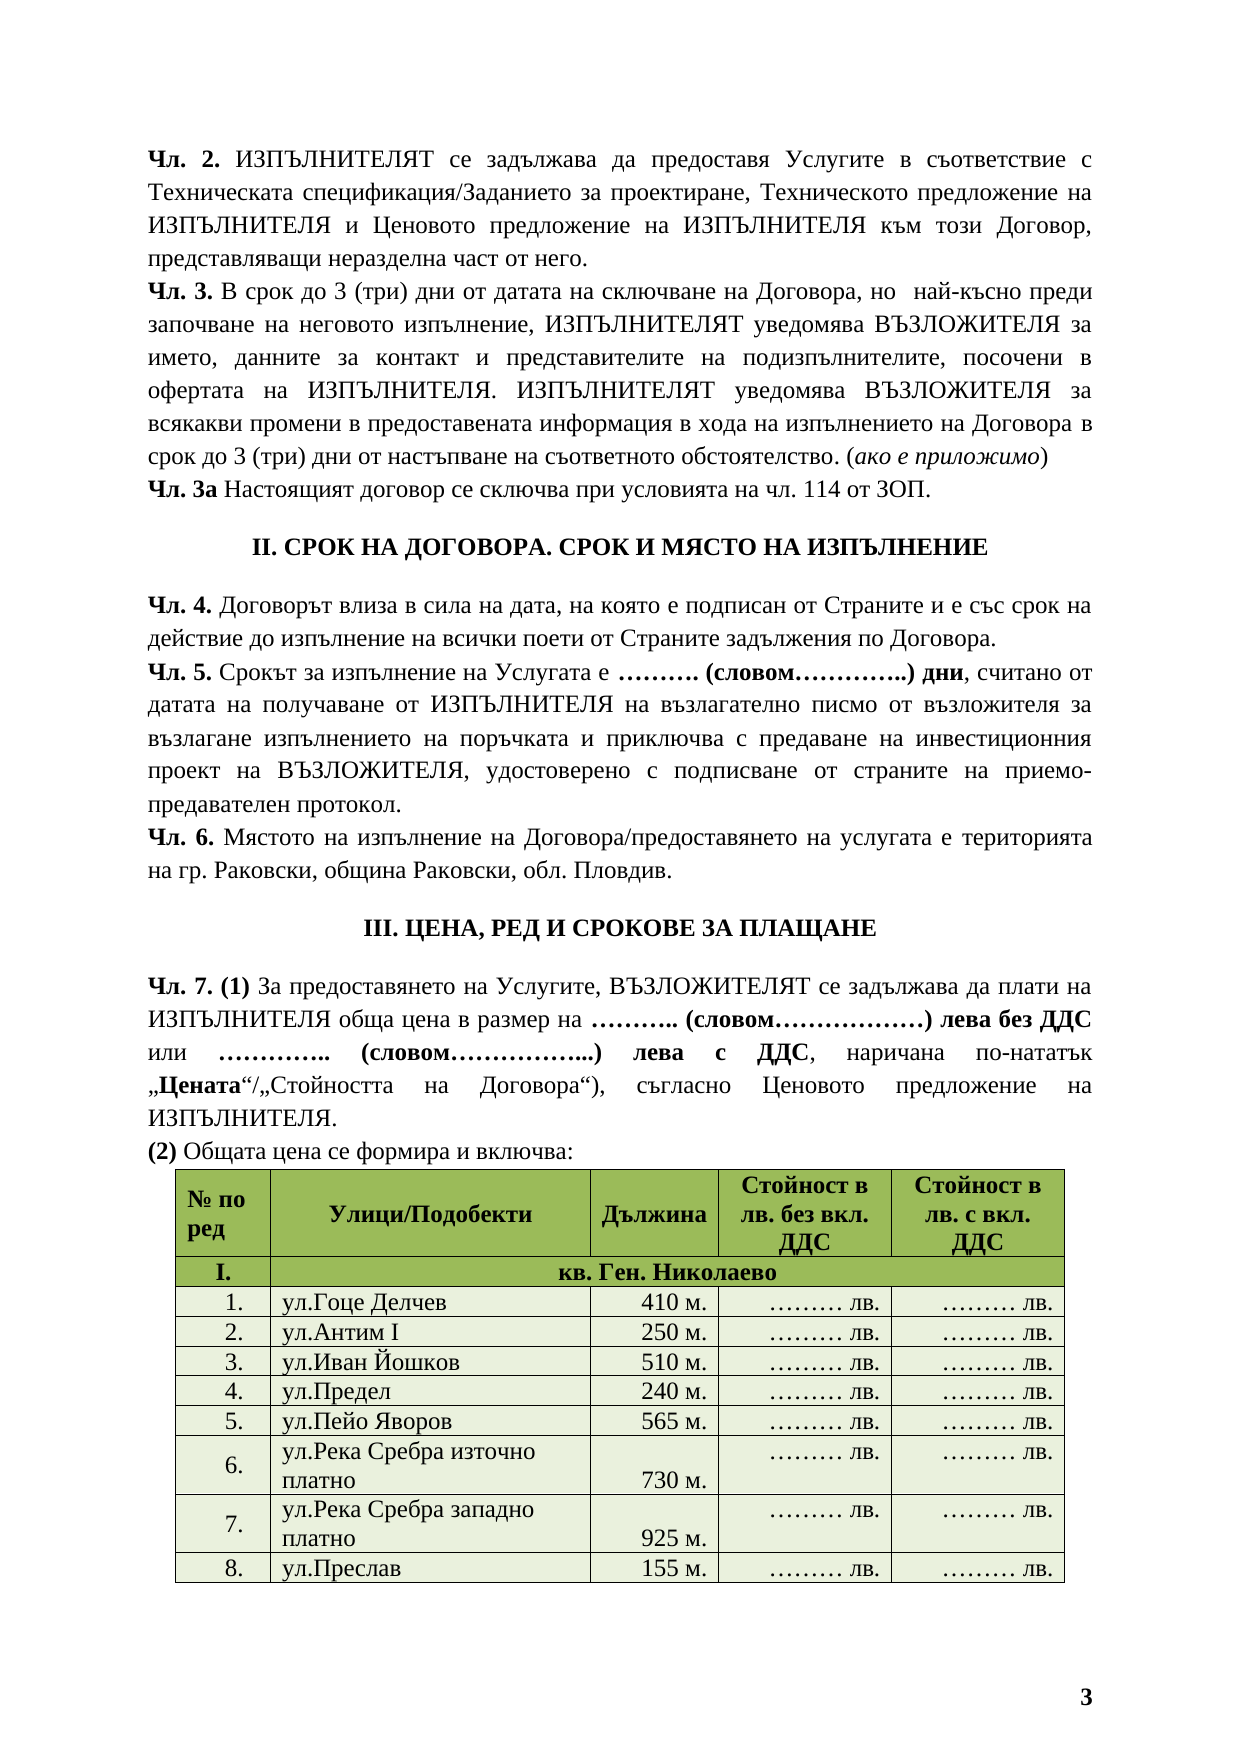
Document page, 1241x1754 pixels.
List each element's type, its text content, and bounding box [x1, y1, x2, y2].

table_cell ……… лв. [892, 1287, 1064, 1316]
table_cell 510 м. [591, 1347, 718, 1375]
text Чл. 6. Мястото на изпълнение на Договора/предоставянето на услугата е територията на гр. Раковски, община Раковски, обл. Пловдив. [148, 822, 1093, 883]
table_cell кв. Ген. Николаево [271, 1257, 1064, 1286]
text Чл. 3а Настоящият договор се сключва при условията на чл. 114 от ЗОП. [148, 474, 1093, 503]
table_cell ул.Гоце Делчев [271, 1287, 590, 1316]
table_cell ……… лв. [719, 1347, 891, 1375]
table_cell ……… лв. [892, 1317, 1064, 1346]
table_cell 925 м. [591, 1495, 718, 1552]
table_cell [176, 1376, 270, 1405]
table_header Улици/Подобекти [271, 1170, 590, 1256]
text Чл. 4. Договорът влиза в сила на дата, на която е подписан от Страните и е със срок на действие до изпълнение на всички поети от Страните задължения по Договора. [148, 591, 1093, 652]
table_cell I. [176, 1257, 270, 1286]
table_cell 250 м. [591, 1317, 718, 1346]
table_cell ……… лв. [892, 1376, 1064, 1405]
text Чл. 5. Срокът за изпълнение на Услугата е ………. (словом…………..) дни, считано от датата на получаване от ИЗПЪЛНИТЕЛЯ на възлагателно писмо от възложителя за възлагане изпълнението на поръчката и приключва с предаване на инвестиционния проект на ВЪЗЛОЖИТЕЛЯ, удостоверено с подписване от страните на приемо-предавателен протокол. [148, 657, 1093, 817]
table_cell 565 м. [591, 1406, 718, 1435]
table_cell [176, 1317, 270, 1346]
table_cell [176, 1406, 270, 1435]
table_cell ул.Иван Йошков [271, 1347, 590, 1375]
text II. СРОК НА ДОГОВОРА. СРОК И МЯСТО НА ИЗПЪЛНЕНИЕ [148, 532, 1093, 561]
table_cell ул.Река Сребра източно платно [271, 1436, 590, 1493]
table_cell ……… лв. [892, 1495, 1064, 1552]
table_cell ……… лв. [719, 1495, 891, 1552]
table_cell ……… лв. [719, 1287, 891, 1316]
table_cell ……… лв. [892, 1347, 1064, 1375]
table_cell ……… лв. [892, 1406, 1064, 1435]
table_cell ……… лв. [892, 1436, 1064, 1493]
table_cell [176, 1495, 270, 1552]
table_cell ул.Предел [271, 1376, 590, 1405]
table_header Стойност в лв. с вкл. ДДС [892, 1170, 1064, 1256]
table_cell ……… лв. [719, 1436, 891, 1493]
table_cell ул.Река Сребра западно платно [271, 1495, 590, 1552]
table_cell ……… лв. [719, 1553, 891, 1582]
table_cell [176, 1553, 270, 1582]
table_cell ул.Преслав [271, 1553, 590, 1582]
text III. ЦЕНА, РЕД И СРОКОВЕ ЗА ПЛАЩАНЕ [148, 913, 1093, 941]
table_cell ……… лв. [719, 1317, 891, 1346]
table_cell ……… лв. [892, 1553, 1064, 1582]
table_header № по ред [176, 1170, 270, 1256]
text (2) Общата цена се формира и включва: [148, 1136, 1093, 1164]
table_cell ул.Антим I [271, 1317, 590, 1346]
table_header Дължина [591, 1170, 718, 1256]
table_cell ул.Пейо Яворов [271, 1406, 590, 1435]
table_cell 410 м. [591, 1287, 718, 1316]
table_cell 240 м. [591, 1376, 718, 1405]
table_cell [176, 1436, 270, 1493]
text Чл. 3. В срок до 3 (три) дни от датата на сключване на Договора, но най-късно преди започване на неговото изпълнение, ИЗПЪЛНИТЕЛЯТ уведомява ВЪЗЛОЖИТЕЛЯ за името, данните за контакт и представителите на подизпълнителите, посочени в офертата на ИЗПЪЛНИТЕЛЯ. ИЗПЪЛНИТЕЛЯТ уведомява ВЪЗЛОЖИТЕЛЯ за всякакви промени в предоставената информация в хода на изпълнението на Договора в срок до 3 (три) дни от настъпване на съответното обстоятелство. (ако е приложимо) [148, 276, 1093, 470]
table_cell ……… лв. [719, 1406, 891, 1435]
table_cell 730 м. [591, 1436, 718, 1493]
text Чл. 2. ИЗПЪЛНИТЕЛЯТ се задължава да предоставя Услугите в съответствие с Техническата спецификация/Заданието за проектиране, Техническото предложение на ИЗПЪЛНИТЕЛЯ и Ценовото предложение на ИЗПЪЛНИТЕЛЯ към този Договор, представляващи неразделна част от него. [148, 144, 1093, 272]
table_cell 155 м. [591, 1553, 718, 1582]
text Чл. 7. (1) За предоставянето на Услугите, ВЪЗЛОЖИТЕЛЯТ се задължава да плати на ИЗПЪЛНИТЕЛЯ обща цена в размер на ……….. (словом………………) лева без ДДС или ………….. (словом……………...) лева с ДДС, наричана по-нататък „Цената“/„Стойността на Договора“), съгласно Ценовото предложение на ИЗПЪЛНИТЕЛЯ. [148, 971, 1093, 1132]
table_cell [176, 1347, 270, 1375]
table_cell ……… лв. [719, 1376, 891, 1405]
table_cell [176, 1287, 270, 1316]
table_header Стойност в лв. без вкл. ДДС [719, 1170, 891, 1256]
